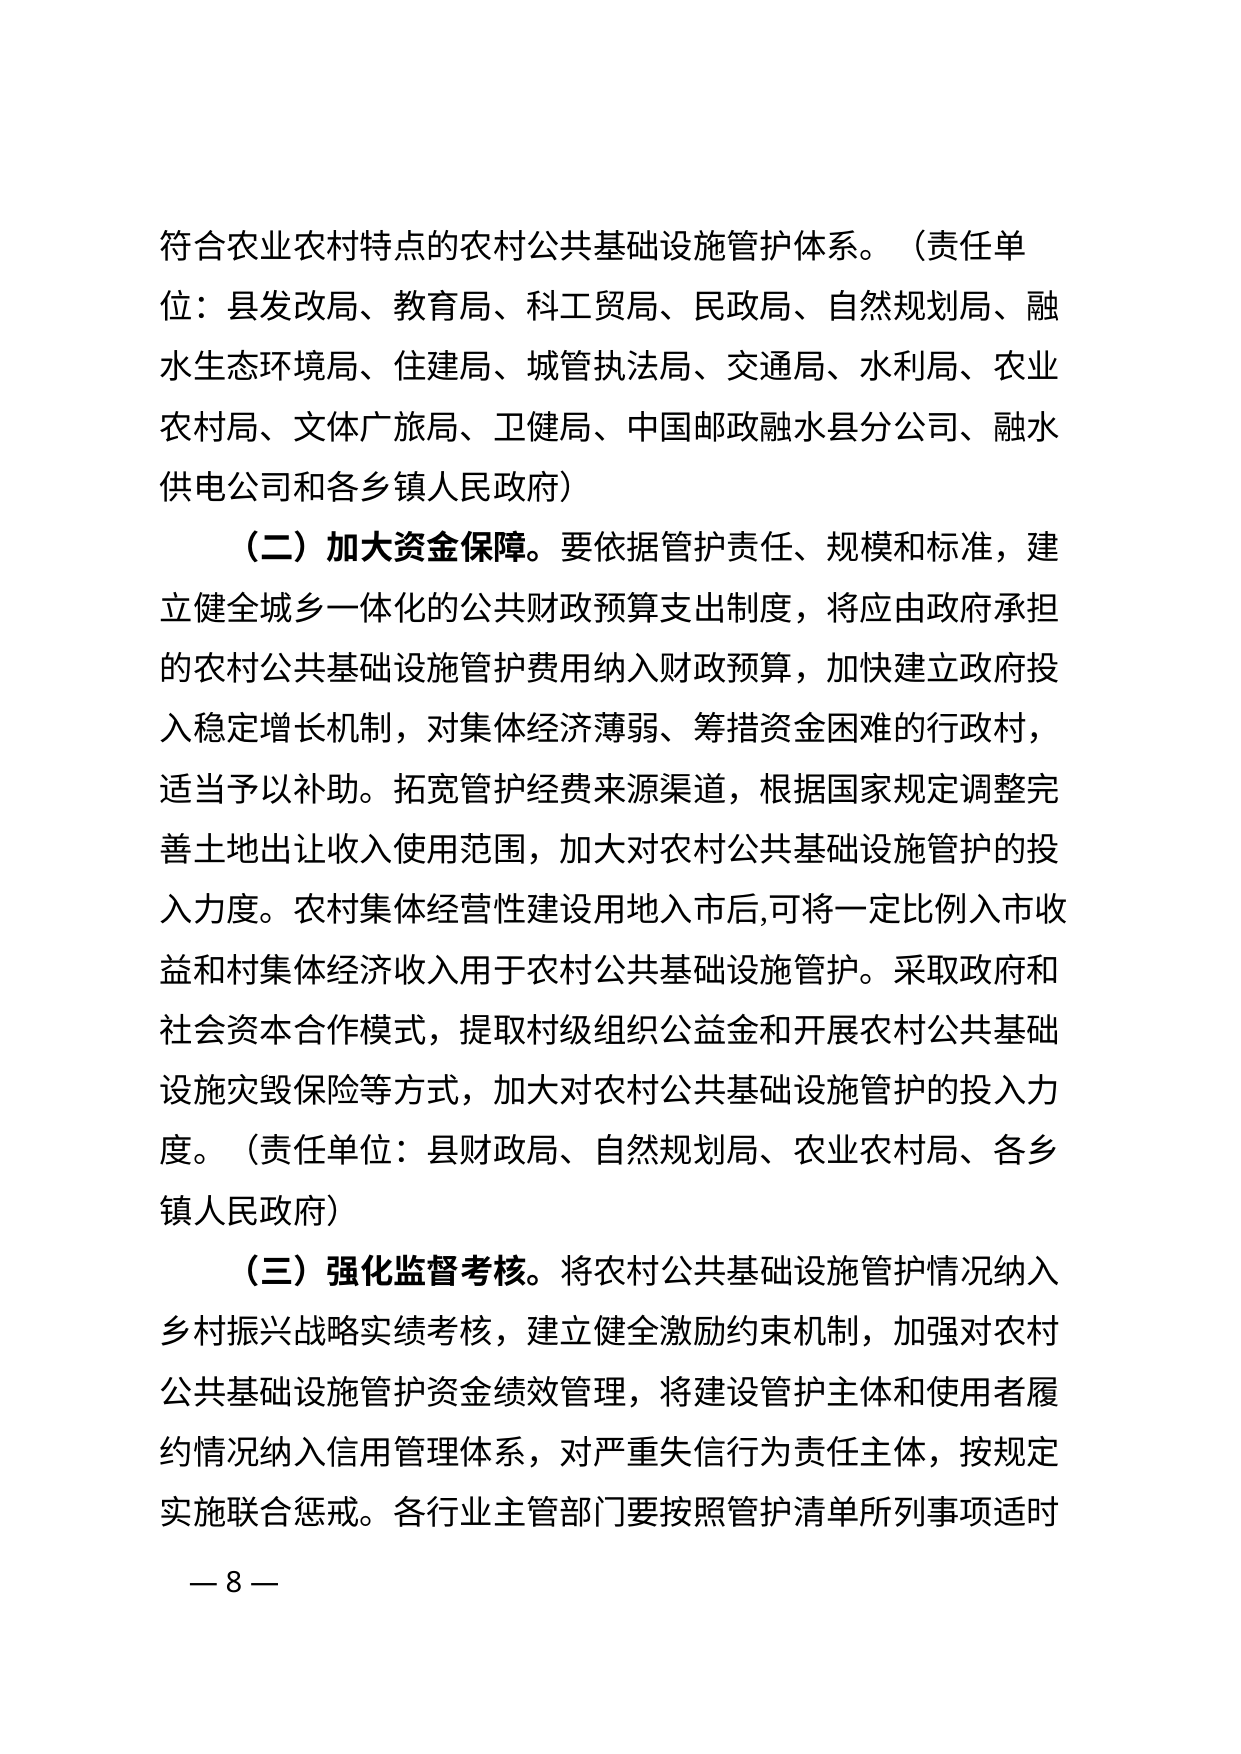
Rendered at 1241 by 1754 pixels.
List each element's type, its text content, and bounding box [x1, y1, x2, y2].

text （二）加大资金保障。要依据管护责任、规模和标准，建立健全城乡一体化的公共财政预算支出制度，将应由政府承担的农村公共基础设施管护费用纳入财政预算，加快建立政府投入稳定增长机制，对集体经济薄弱、筹措资金困难的行政村，适当予以补助。拓宽管护经费来源渠道，根据国家规定调整完善土地出让收入使用范围，加大对农村公共基础设施管护的投入力度。农村集体经营性建设用地入市后,可将一定比例入市收益和村集体经济收入用于农村公共基础设施管护。采取政府和社会资本合作模式，提取村级组织公益金和开展农村公共基础设施灾毁保险等方式，加大对农村公共基础设施管护的投入力度。（责任单位：县财政局、自然规划局、农业农村局、各乡镇人民政府） [159, 515, 1081, 1239]
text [159, 213, 1081, 515]
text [159, 1239, 1081, 1540]
